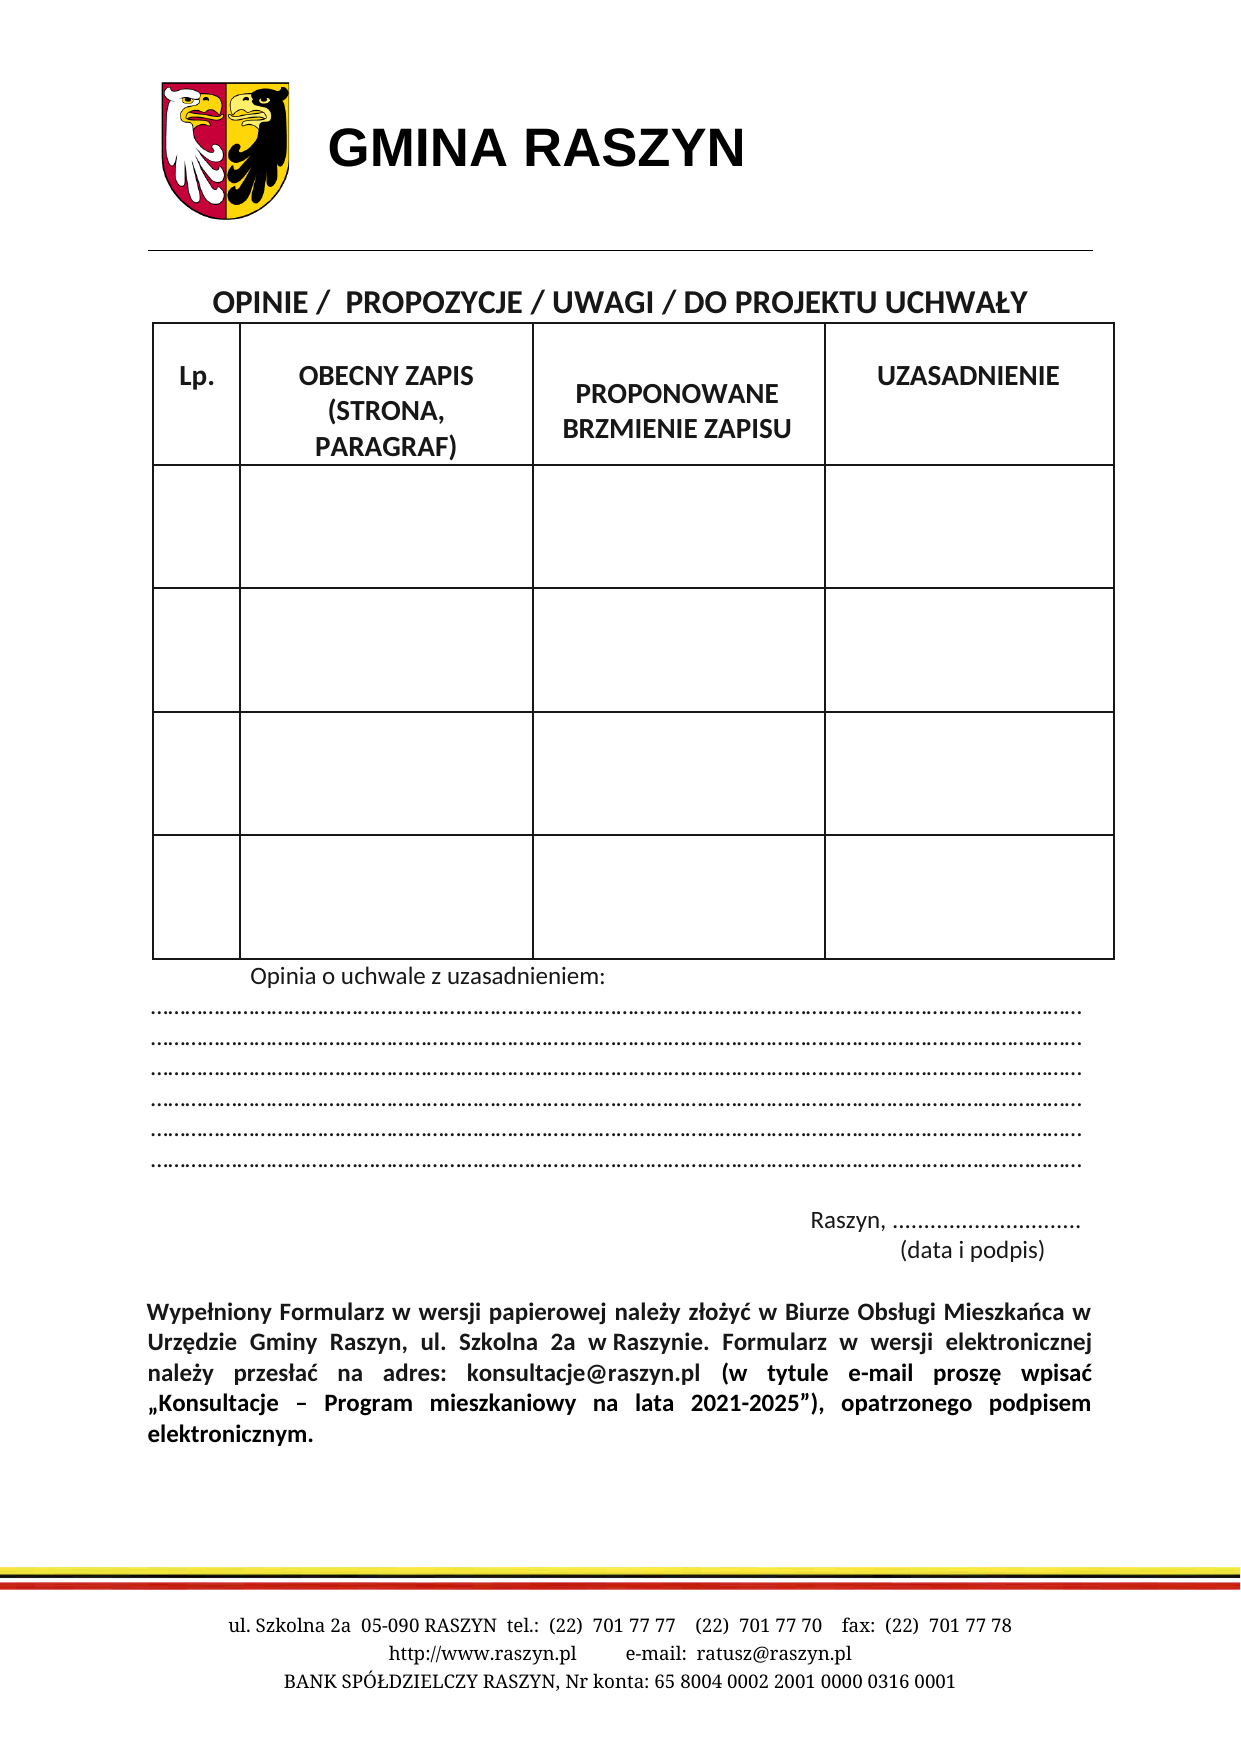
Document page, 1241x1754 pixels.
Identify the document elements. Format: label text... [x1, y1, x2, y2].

table_cell [241, 466, 532, 587]
text ……………………………………………………………………………………………………………………………………………… [151, 1021, 1092, 1052]
table_cell [241, 589, 532, 711]
text ……………………………………………………………………………………………………………………………………………… [151, 1082, 1092, 1113]
text ……………………………………………………………………………………………………………………………………………… [151, 1052, 1092, 1082]
text ……………………………………………………………………………………………………………………………………………… [151, 1143, 1092, 1174]
table_cell [241, 836, 532, 958]
table_cell [826, 466, 1113, 587]
picture [161, 82, 290, 220]
table_header Lp. [154, 324, 239, 464]
table_header PROPONOWANE BRZMIENIE ZAPISU [534, 324, 824, 464]
table_cell [534, 836, 824, 958]
text Wypełniony Formularz w wersji papierowej należy złożyć w Biurze Obsługi Mieszkańca w Urzędzie Gminy Raszyn, ul. Szkolna 2a w Raszynie. Formularz w wersji elektronicznej należy przesłać na adres: konsultacje@raszyn.pl (w tytule e-mail proszę wpisać „Konsultacje – Program mieszkaniowy na lata 2021-, opatrzonego podpisem elektronicznym. [146, 1296, 1092, 1448]
table_cell [826, 713, 1113, 834]
text (data i podpis) [148, 1235, 1092, 1265]
table_cell [154, 713, 239, 834]
table_cell [154, 836, 239, 958]
table_cell [154, 589, 239, 711]
table_cell [826, 836, 1113, 958]
text ……………………………………………………………………………………………………………………………………………… [151, 1113, 1092, 1143]
text Opinia o uchwale z uzasadnieniem: [250, 960, 1092, 991]
table_cell [154, 466, 239, 587]
table_cell [534, 589, 824, 711]
table_cell [534, 466, 824, 587]
table_cell [826, 589, 1113, 711]
text Raszyn, .............................. [810, 1204, 1092, 1235]
text OPINIE / PROPOZYCJE / UWAGI / DO PROJEKTU UCHWAŁY [148, 281, 1092, 322]
table_cell [534, 713, 824, 834]
table_header OBECNY ZAPIS (STRONA, PARAGRAF) [241, 324, 532, 464]
table_cell [241, 713, 532, 834]
picture [0, 1567, 1241, 1590]
text ……………………………………………………………………………………………………………………………………………… [151, 991, 1092, 1021]
table_header UZASADNIENIE [826, 324, 1113, 464]
